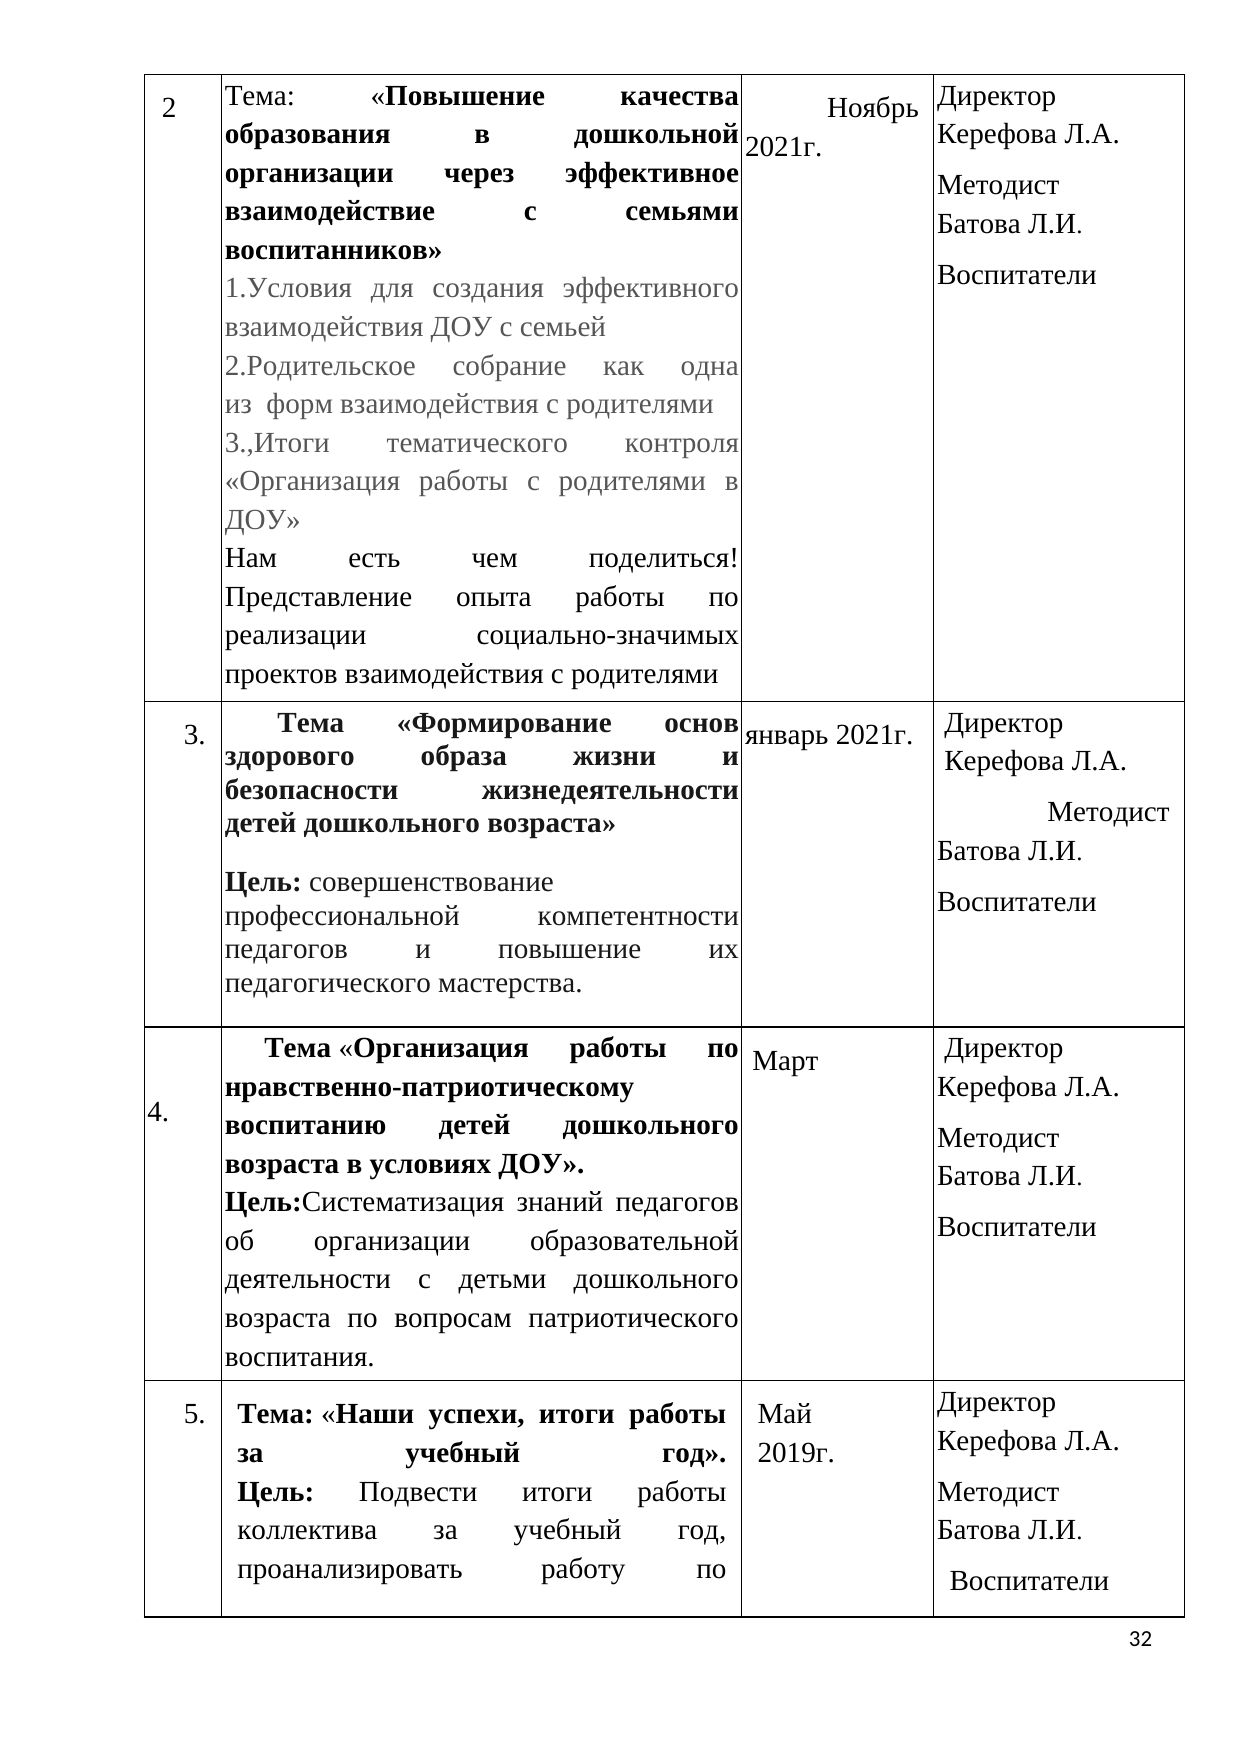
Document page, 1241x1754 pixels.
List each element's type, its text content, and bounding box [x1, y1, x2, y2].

table_cell Тема: «Повышение качества образования в дошкольной организации через эффективное взаимодействие с семьями воспитанников» 1.Условия для создания эффективного взаимодействия ДОУ с семьей 2.Родительское собрание как одна из форм взаимодействия с родителями 3.,Итоги тематического контроля «Организация работы с родителями в ДОУ» Нам есть чем поделиться! Представление опыта работы по реализации социально-значимых проектов взаимодействия с родителями [222, 75, 741, 701]
table_cell 4. [145, 1028, 221, 1380]
table_cell Директор Керефова Л.А. Методист Батова Л.И. Воспитатели [934, 702, 1184, 1026]
table_cell Тема «Формирование основ здорового образа жизни и безопасности жизнедеятельности детей дошкольного возраста» Цель: совершенствование профессиональной компетентности педагогов и повышение их педагогического мастерства. [222, 702, 741, 1026]
table_cell Тема «Организация работы по нравственно-патриотическому воспитанию детей дошкольного возраста в условиях ДОУ». Цель:Систематизация знаний педагогов об организации образовательной деятельности с детьми дошкольного возраста по вопросам патриотического воспитания. [222, 1028, 741, 1380]
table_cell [934, 1381, 1184, 1616]
table_cell январь 2021г. [742, 702, 933, 1026]
table_cell Май 2019г. [742, 1381, 933, 1616]
table_cell 2 [145, 75, 221, 701]
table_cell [222, 1381, 741, 1616]
table_cell Директор Керефова Л.А. Методист Батова Л.И. Воспитатели [934, 75, 1184, 701]
table_cell 3. [145, 702, 221, 1026]
table_cell Март [742, 1028, 933, 1380]
table_cell Ноябрь 2021г. [742, 75, 933, 701]
table_cell Директор Керефова Л.А. Методист Батова Л.И. Воспитатели [934, 1028, 1184, 1380]
table_cell 5. [145, 1381, 221, 1616]
